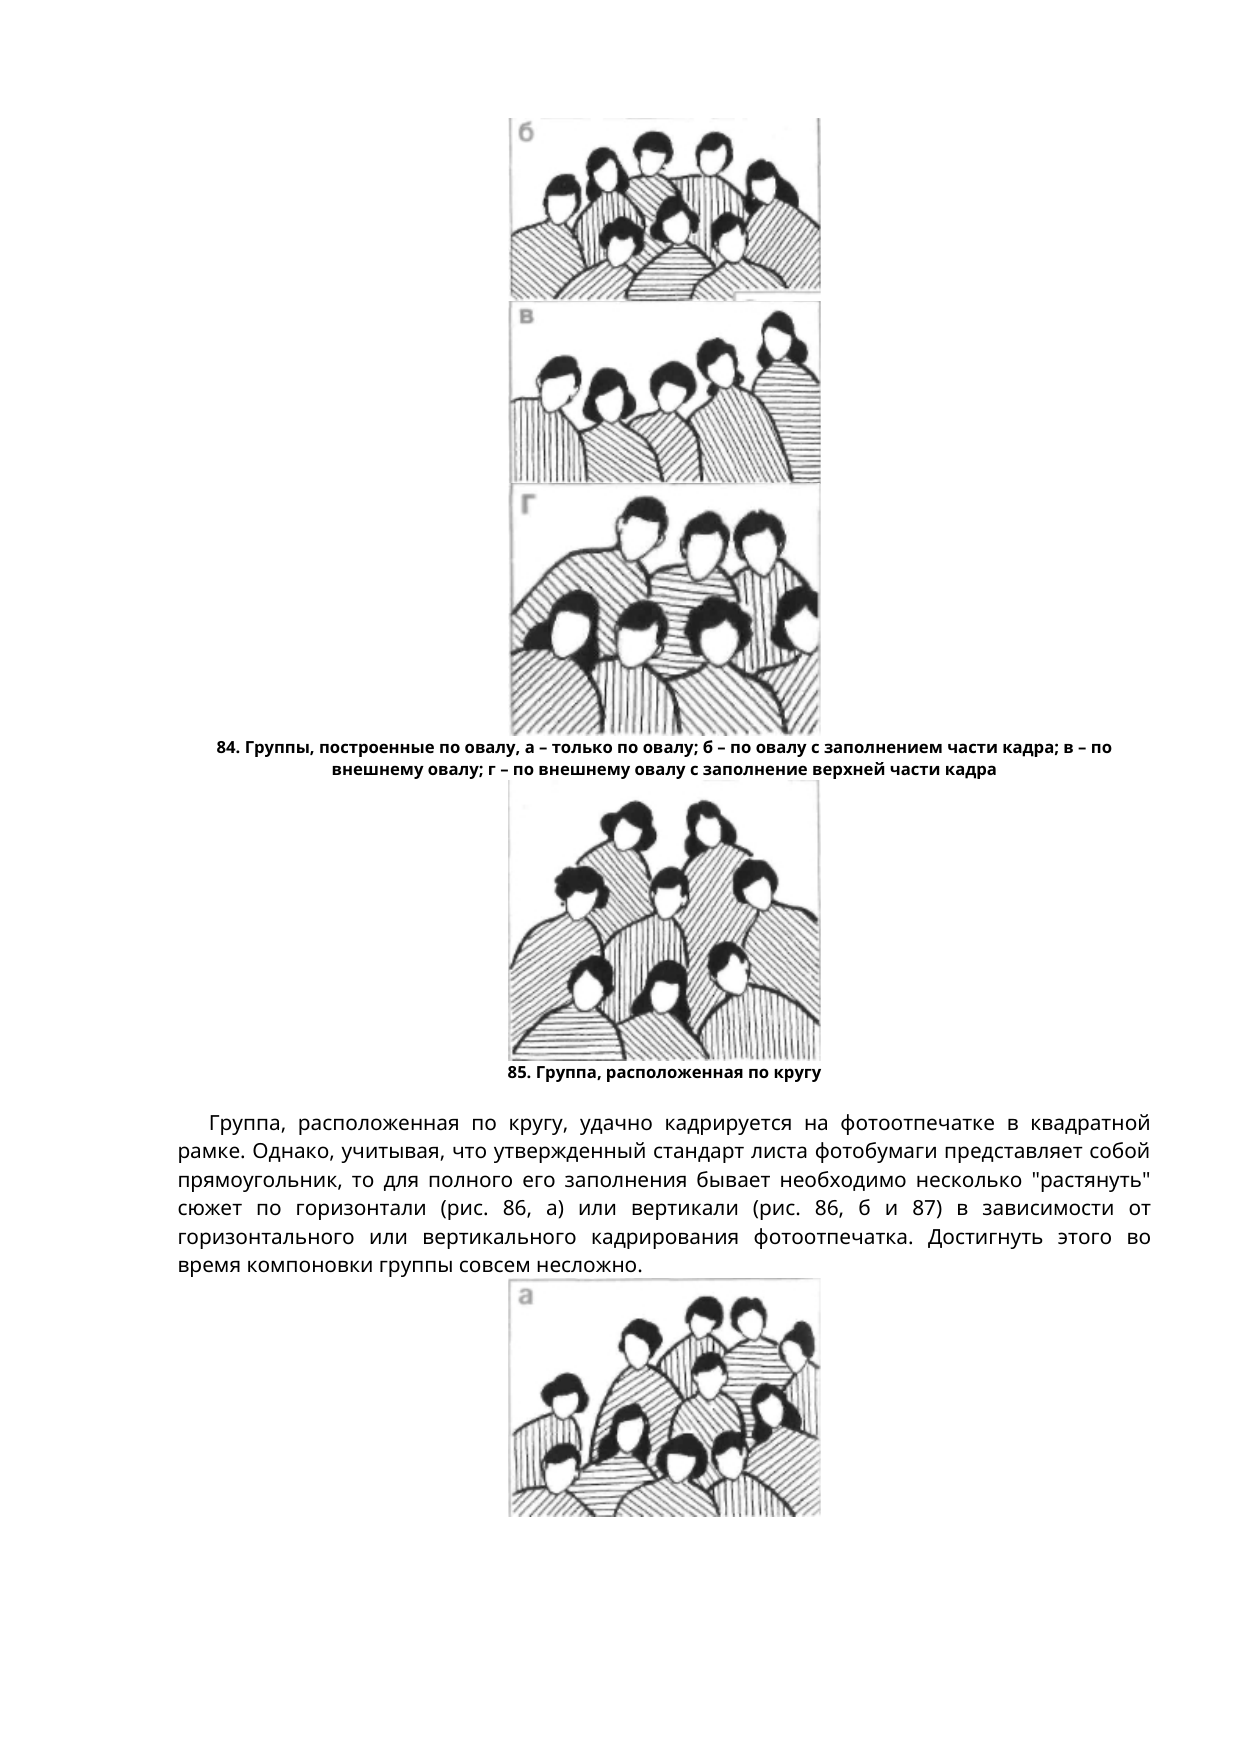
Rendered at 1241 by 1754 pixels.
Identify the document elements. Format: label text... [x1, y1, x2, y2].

text 84. Группы, построенные по овалу, а – только по овалу; б – по овалу с заполнением части кадра; в – по внешнему овалу; г – по внешнему овалу с заполнение верхней части кадра [177, 735, 1152, 781]
picture [508, 1278, 821, 1517]
picture [508, 118, 821, 736]
text Группа, расположенная по кругу, удачно кадрируется на фотоотпечатке в квадратной рамке. Однако, учитывая, что утвержденный стандарт листа фотобумаги представляет собой прямоугольник, то для полного его заполнения бывает необходимо несколько "растянуть" сюжет по горизонтали (рис. 86, а) или вертикали (рис. 86, б и 87) в зависимости от горизонтального или вертикального кадрирования фотоотпечатка. Достигнуть этого во время компоновки группы совсем несложно. [177, 1108, 1152, 1279]
picture [508, 780, 821, 1061]
text 85. Группа, расположенная по кругу [177, 1060, 1152, 1083]
